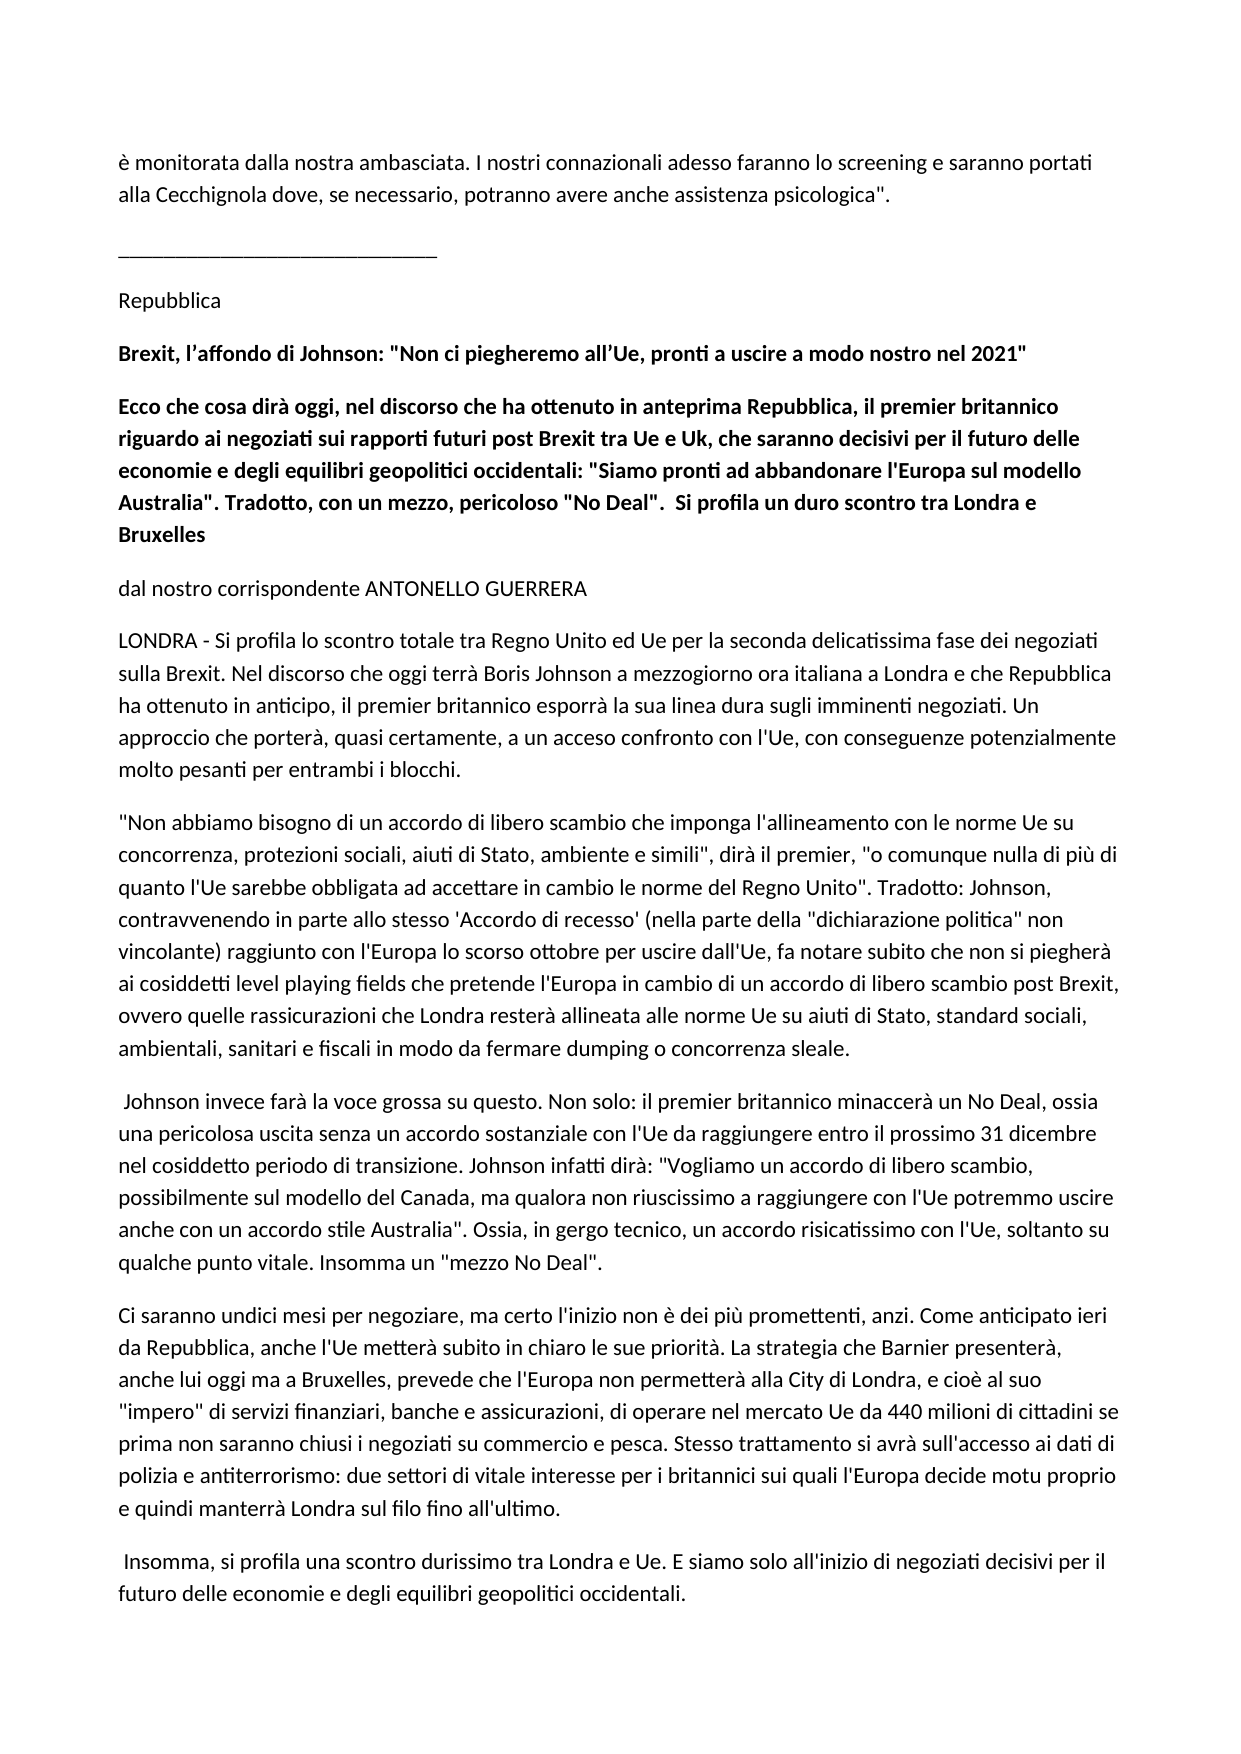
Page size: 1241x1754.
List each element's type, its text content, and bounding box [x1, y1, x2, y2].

text dal nostro corrispondente ANTONELLO GUERRERA [118, 574, 1122, 602]
text Ci saranno undici mesi per negoziare, ma certo l'inizio non è dei più promettenti, anzi. Come anticipato ieri da Repubblica, anche l'Ue metterà subito in chiaro le sue priorità. La strategia che Barnier presenterà, anche lui oggi ma a Bruxelles, prevede che l'Europa non permetterà alla City di Londra, e cioè al suo "impero" di servizi finanziari, banche e assicurazioni, di operare nel mercato Ue da 440 milioni di cittadini se prima non saranno chiusi i negoziati su commercio e pesca. Stesso trattamento si avrà sull'accesso ai dati di polizia e antiterrorismo: due settori di vitale interesse per i britannici sui quali l'Europa decide motu proprio e quindi manterrà Londra sul filo fino all'ultimo. [118, 1301, 1122, 1522]
text Ecco che cosa dirà oggi, nel discorso che ha ottenuto in anteprima Repubblica, il premier britannico riguardo ai negoziati sui rapporti futuri post Brexit tra Ue e Uk, che saranno decisivi per il futuro delle economie e degli equilibri geopolitici occidentali: "Siamo pronti ad abbandonare l'Europa sul modello Australia". Tradotto, con un mezzo, pericoloso "No Deal". Si profila un duro scontro tra Londra e Bruxelles [118, 392, 1122, 549]
text Repubblica [118, 286, 1122, 314]
text LONDRA - Si profila lo scontro totale tra Regno Unito ed Ue per la seconda delicatissima fase dei negoziati sulla Brexit. Nel discorso che oggi terrà Boris Johnson a mezzogiorno ora italiana a Londra e che Repubblica ha ottenuto in anticipo, il premier britannico esporrà la sua linea dura sugli imminenti negoziati. Un approccio che porterà, quasi certamente, a un acceso confronto con l'Ue, con conseguenze potenzialmente molto pesanti per entrambi i blocchi. [118, 627, 1122, 783]
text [118, 148, 1122, 208]
text Insomma, si profila una scontro durissimo tra Londra e Ue. E siamo solo all'inizio di negoziati decisivi per il futuro delle economie e degli equilibri geopolitici occidentali. [118, 1547, 1122, 1607]
text ____________________________ [118, 233, 1122, 261]
text Brexit, l’affondo di Johnson: "Non ci piegheremo all’Ue, pronti a uscire a modo nostro nel 2021" [118, 339, 1122, 367]
text Johnson invece farà la voce grossa su questo. Non solo: il premier britannico minaccerà un No Deal, ossia una pericolosa uscita senza un accordo sostanziale con l'Ue da raggiungere entro il prossimo 31 dicembre nel cosiddetto periodo di transizione. Johnson infatti dirà: "Vogliamo un accordo di libero scambio, possibilmente sul modello del Canada, ma qualora non riuscissimo a raggiungere con l'Ue potremmo uscire anche con un accordo stile Australia". Ossia, in gergo tecnico, un accordo risicatissimo con l'Ue, soltanto su qualche punto vitale. Insomma un "mezzo No Deal". [118, 1087, 1122, 1276]
text "Non abbiamo bisogno di un accordo di libero scambio che imponga l'allineamento con le norme Ue su concorrenza, protezioni sociali, aiuti di Stato, ambiente e simili", dirà il premier, "o comunque nulla di più di quanto l'Ue sarebbe obbligata ad accettare in cambio le norme del Regno Unito". Tradotto: Johnson, contravvenendo in parte allo stesso 'Accordo di recesso' (nella parte della "dichiarazione politica" non vincolante) raggiunto con l'Europa lo scorso ottobre per uscire dall'Ue, fa notare subito che non si piegherà ai cosiddetti level playing fields che pretende l'Europa in cambio di un accordo di libero scambio post Brexit, ovvero quelle rassicurazioni che Londra resterà allineata alle norme Ue su aiuti di Stato, standard sociali, ambientali, sanitari e fiscali in modo da fermare dumping o concorrenza sleale. [118, 808, 1122, 1062]
